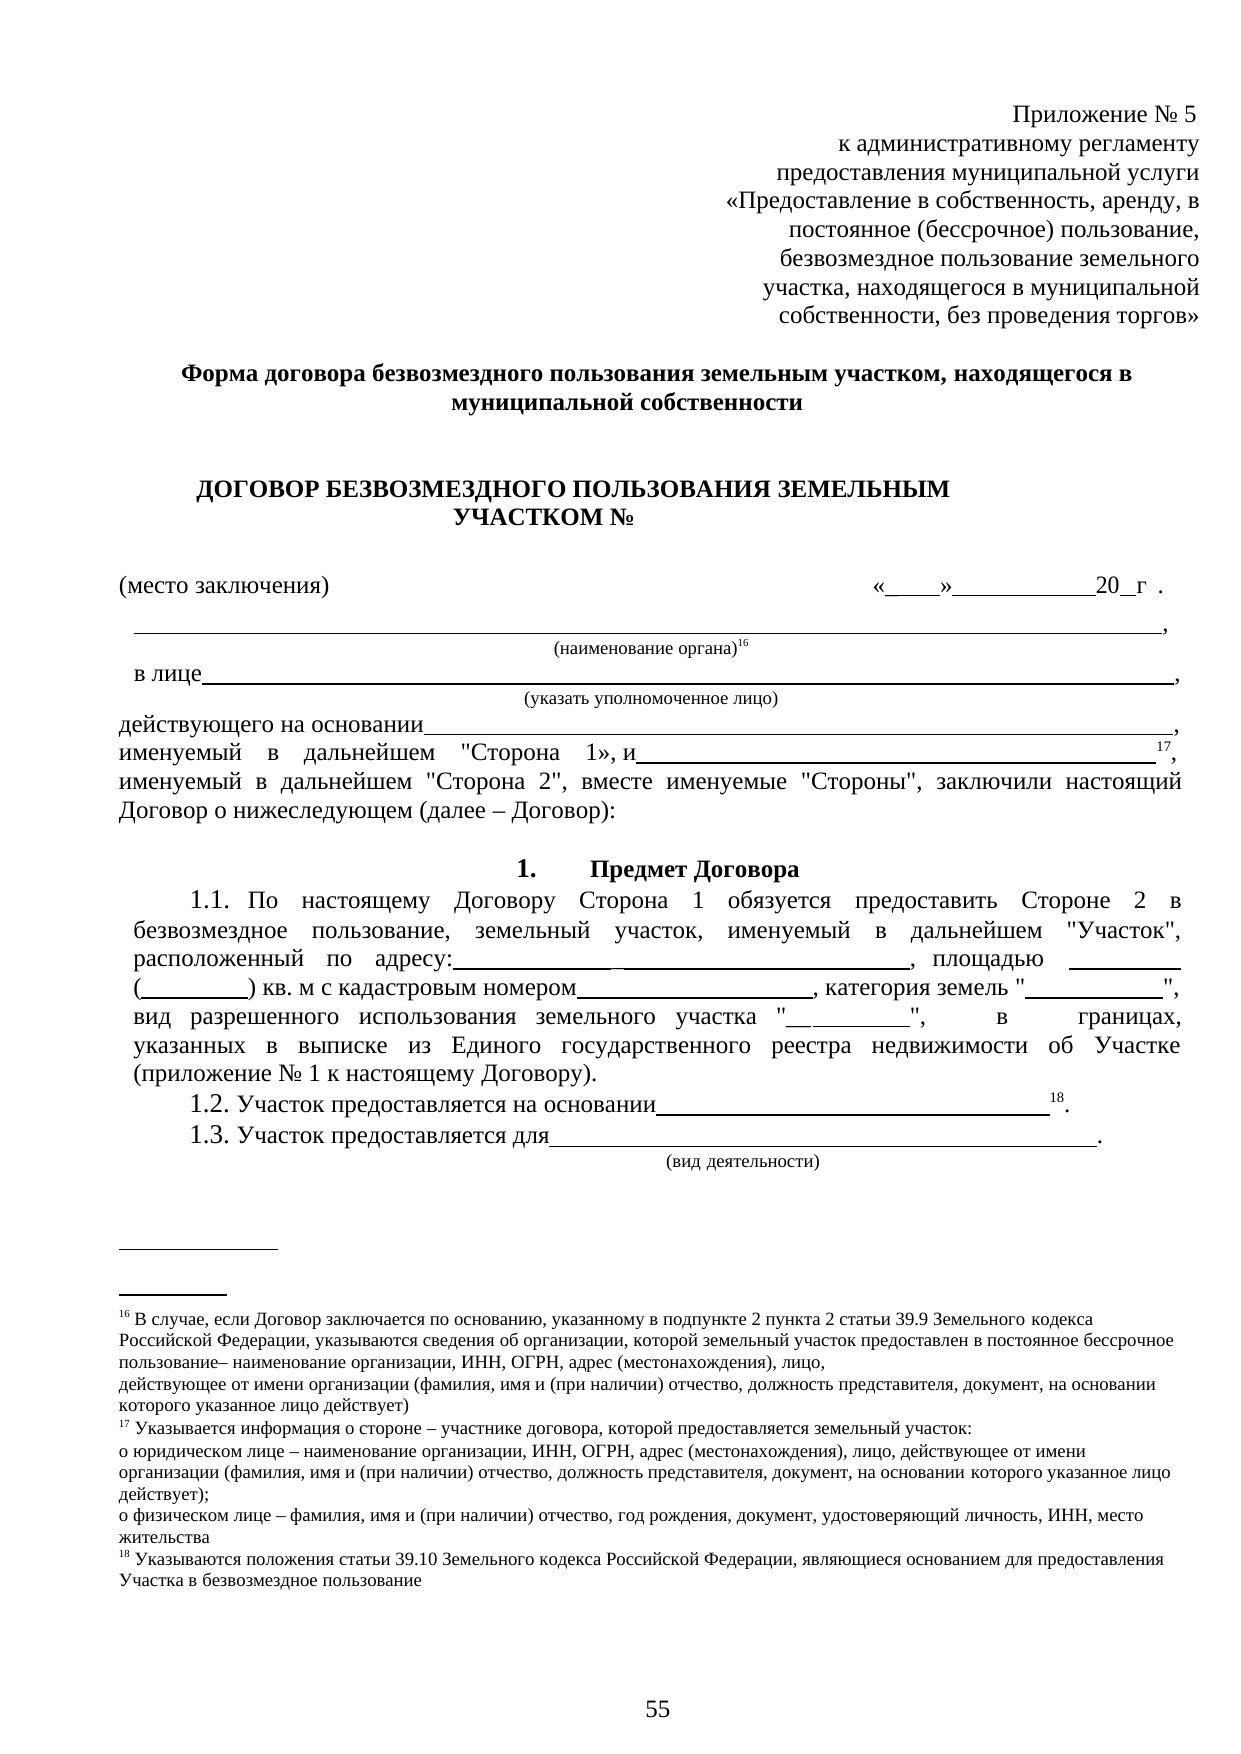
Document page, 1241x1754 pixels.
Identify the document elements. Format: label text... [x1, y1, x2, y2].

list По настоящему Договору Сторона 1 обязуется предоставить Стороне 2 в безвозмездное пользование, земельный участок, именуемый в дальнейшем "Участок", расположенный по адресу: _ , площадью ( ) кв. м с кадастровым номером , категория земель " ", вид разрешенного использования земельного участка "__ ", в границах, указанных в выписке из Единого государственного реестра недвижимости об Участке (приложение № 1 к настоящему Договору). [133, 883, 1182, 1087]
text предоставления муниципальной услуги [119, 157, 1199, 186]
text к административному регламенту [768, 128, 1199, 157]
text Форма договора безвозмездного пользования земельным участком, находящегося в муниципальной собственности [119, 358, 1135, 416]
text о физическом лице – фамилия, имя и (при наличии) отчество, год рождения, документ, удостоверяющий личность, ИНН, место жительства [119, 1504, 1176, 1547]
list Участок предоставляется для . [189, 1118, 1196, 1150]
text действующее от имени организации (фамилия, имя и (при наличии) отчество, должность представителя, документ, на основании которого указанное лицо действует) [119, 1372, 1161, 1416]
text в лице , [119, 658, 1195, 687]
text «Предоставление в собственность, аренду, в постоянное (бессрочное) пользование, безвозмездное пользование земельного участка, находящегося в муниципальной собственности, без проведения торгов» [709, 186, 1199, 329]
list Предмет Договора [119, 852, 1196, 883]
text , [119, 608, 1183, 637]
list Участок предоставляется на основании 18. [189, 1087, 1196, 1118]
text о юридическом лице – наименование организации, ИНН, ОГРН, адрес (местонахождения), лицо, действующее от имени организации (фамилия, имя и (при наличии) отчество, должность представителя, документ, на основании которого указанное лицо действует); [119, 1439, 1176, 1504]
text (наименование органа)16 [119, 637, 1183, 658]
text (место заключения) «_ » 20 г. [119, 570, 1196, 599]
text Приложение № 5 [119, 100, 1196, 128]
text 16 В случае, если Договор заключается по основанию, указанному в подпункте 2 пункта 2 статьи 39.9 Земельного кодекса Российской Федерации, указываются сведения об организации, которой земельный участок предоставлен в постоянное бессрочное пользование– наименование организации, ИНН, ОГРН, адрес (местонахождения), лицо, [119, 1308, 1176, 1372]
text (указать уполномоченное лицо) [119, 687, 1183, 709]
text 17 Указывается информация о стороне – участнике договора, которой предоставляется земельный участок: [119, 1416, 1196, 1439]
text действующего на основании , именуемый в дальнейшем "Сторона 1», и 17, именуемый в дальнейшем "Сторона 2", вместе именуемые "Стороны", заключили настоящий Договор о нижеследующем (далее – Договор): [119, 709, 1182, 824]
text 18 Указываются положения статьи 39.10 Земельного кодекса Российской Федерации, являющиеся основанием для предоставления Участка в безвозмездное пользование [119, 1547, 1176, 1591]
text ДОГОВОР БЕЗВОЗМЕЗДНОГО ПОЛЬЗОВАНИЯ ЗЕМЕЛЬНЫМ УЧАСТКОМ № [119, 474, 969, 531]
text (вид деятельности) [119, 1150, 1196, 1171]
